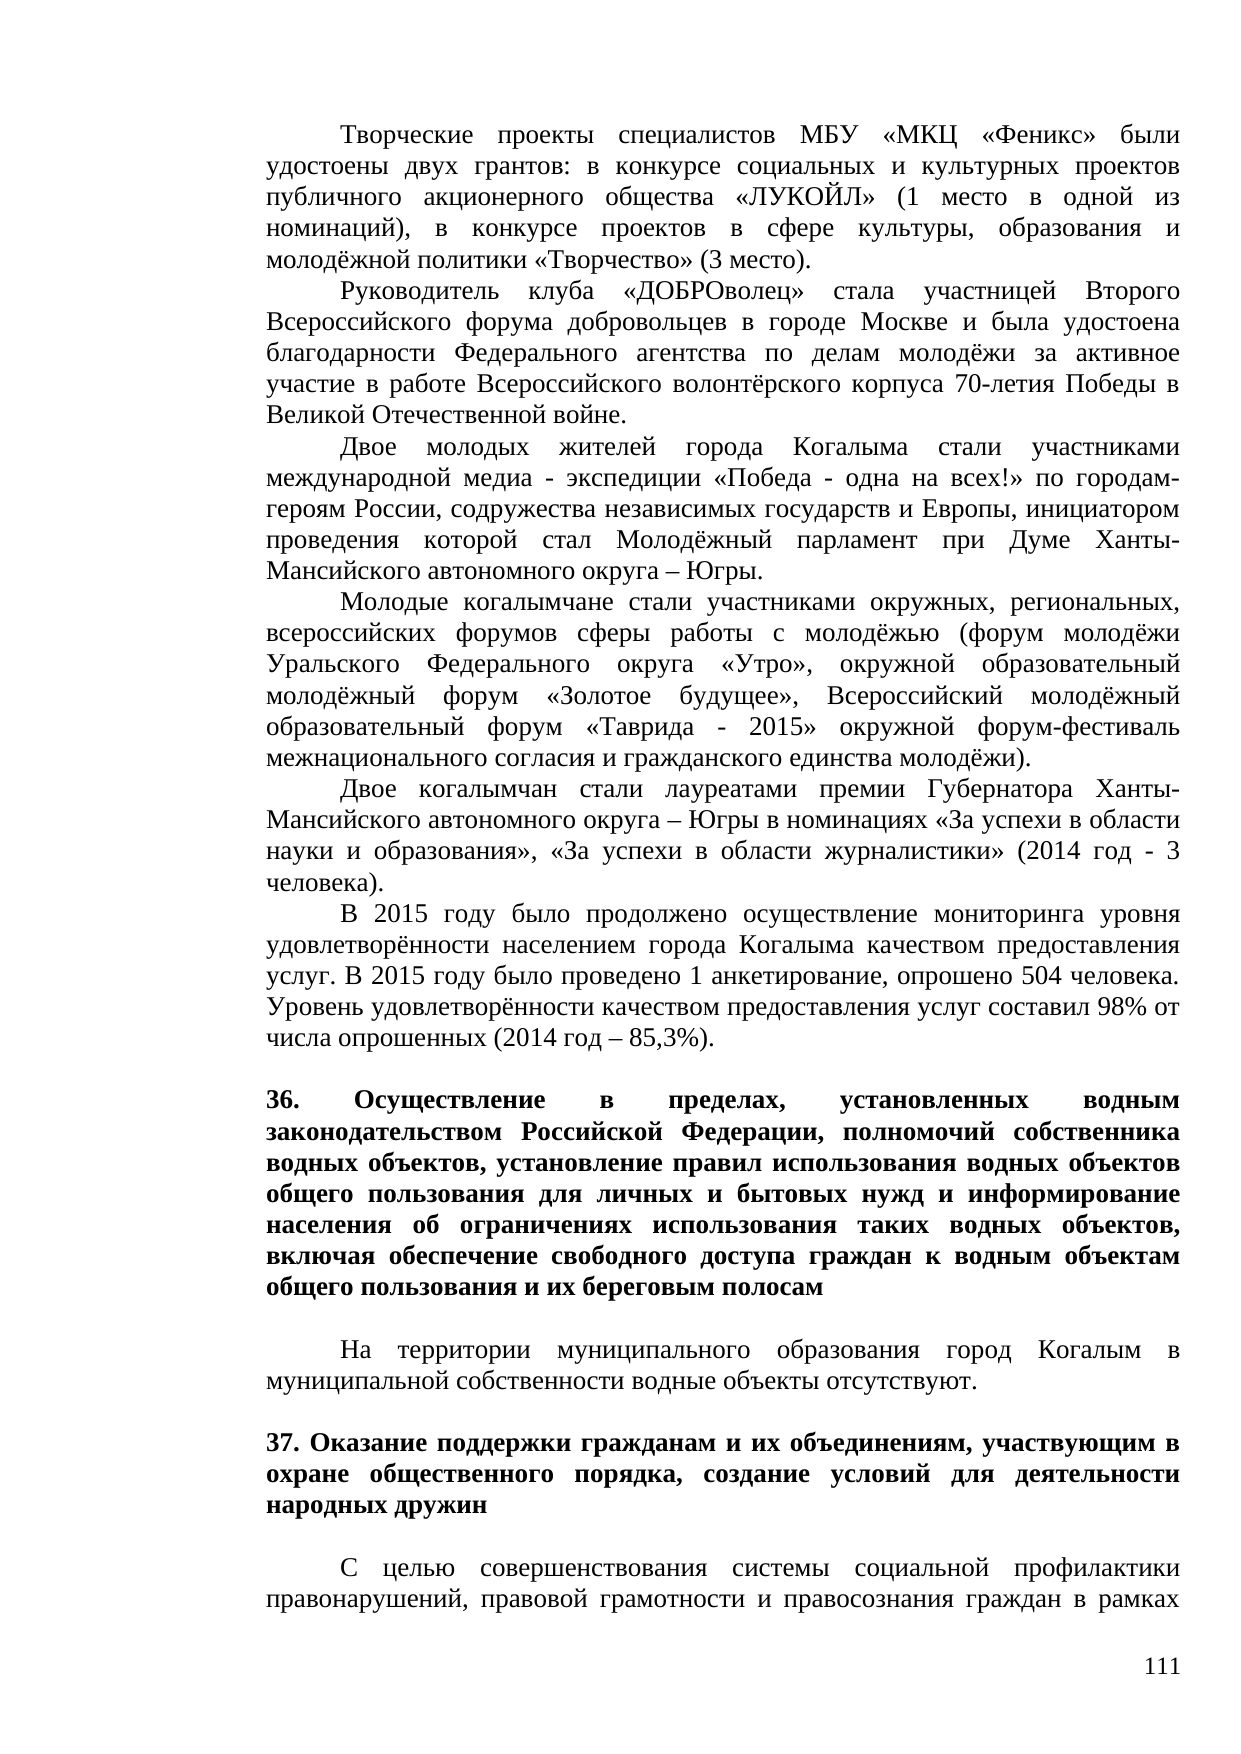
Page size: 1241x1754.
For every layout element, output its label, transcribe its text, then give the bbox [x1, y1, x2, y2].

text Руководитель клуба «ДОБРОволец» стала участницей Второго Всероссийского форума добровольцев в городе Москве и была удостоена благодарности Федерального агентства по делам молодёжи за активное участие в работе Всероссийского волонтёрского корпуса 70-летия Победы в Великой Отечественной войне. [266, 274, 1181, 429]
text В 2015 году было продолжено осуществление мониторинга уровня удовлетворённости населением города Когалыма качеством предоставления услуг. В 2015 году было проведено 1 анкетирование, опрошено 504 человека. Уровень удовлетворённости качеством предоставления услуг составил 98% от числа опрошенных (2014 год – 85,3%). [266, 897, 1181, 1052]
text Молодые когалымчане стали участниками окружных, региональных, всероссийских форумов сферы работы с молодёжью (форум молодёжи Уральского Федерального округа «Утро», окружной образовательный молодёжный форум «Золотое будущее», Всероссийский молодёжный образовательный форум «Таврида - 2015» окружной форум-фестиваль межнационального согласия и гражданского единства молодёжи). [266, 585, 1181, 772]
text Творческие проекты специалистов МБУ «МКЦ «Феникс» были удостоены двух грантов: в конкурсе социальных и культурных проектов публичного акционерного общества «ЛУКОЙЛ» (1 место в одной из номинаций), в конкурсе проектов в сфере культуры, образования и молодёжной политики «Творчество» (3 место). [266, 118, 1181, 274]
subtitle 36. Осуществление в пределах, установленных водным законодательством Российской Федерации, полномочий собственника водных объектов, установление правил использования водных объектов общего пользования для личных и бытовых нужд и информирование населения об ограничениях использования таких водных объектов, включая обеспечение свободного доступа граждан к водным объектам общего пользования и их береговым полосам [266, 1084, 1181, 1302]
text На территории муниципального образования город Когалым в муниципальной собственности водные объекты отсутствуют. [266, 1333, 1181, 1395]
text Двое молодых жителей города Когалыма стали участниками международной медиа - экспедиции «Победа - одна на всех!» по городам-героям России, содружества независимых государств и Европы, инициатором проведения которой стал Молодёжный парламент при Думе Ханты-Мансийского автономного округа – Югры. [266, 429, 1181, 585]
text Двое когалымчан стали лауреатами премии Губернатора Ханты-Мансийского автономного округа – Югры в номинациях «За успехи в области науки и образования», «За успехи в области журналистики» (2014 год - 3 человека). [266, 772, 1181, 897]
subtitle 37. Оказание поддержки гражданам и их объединениям, участвующим в охране общественного порядка, создание условий для деятельности народных дружин [266, 1426, 1181, 1520]
